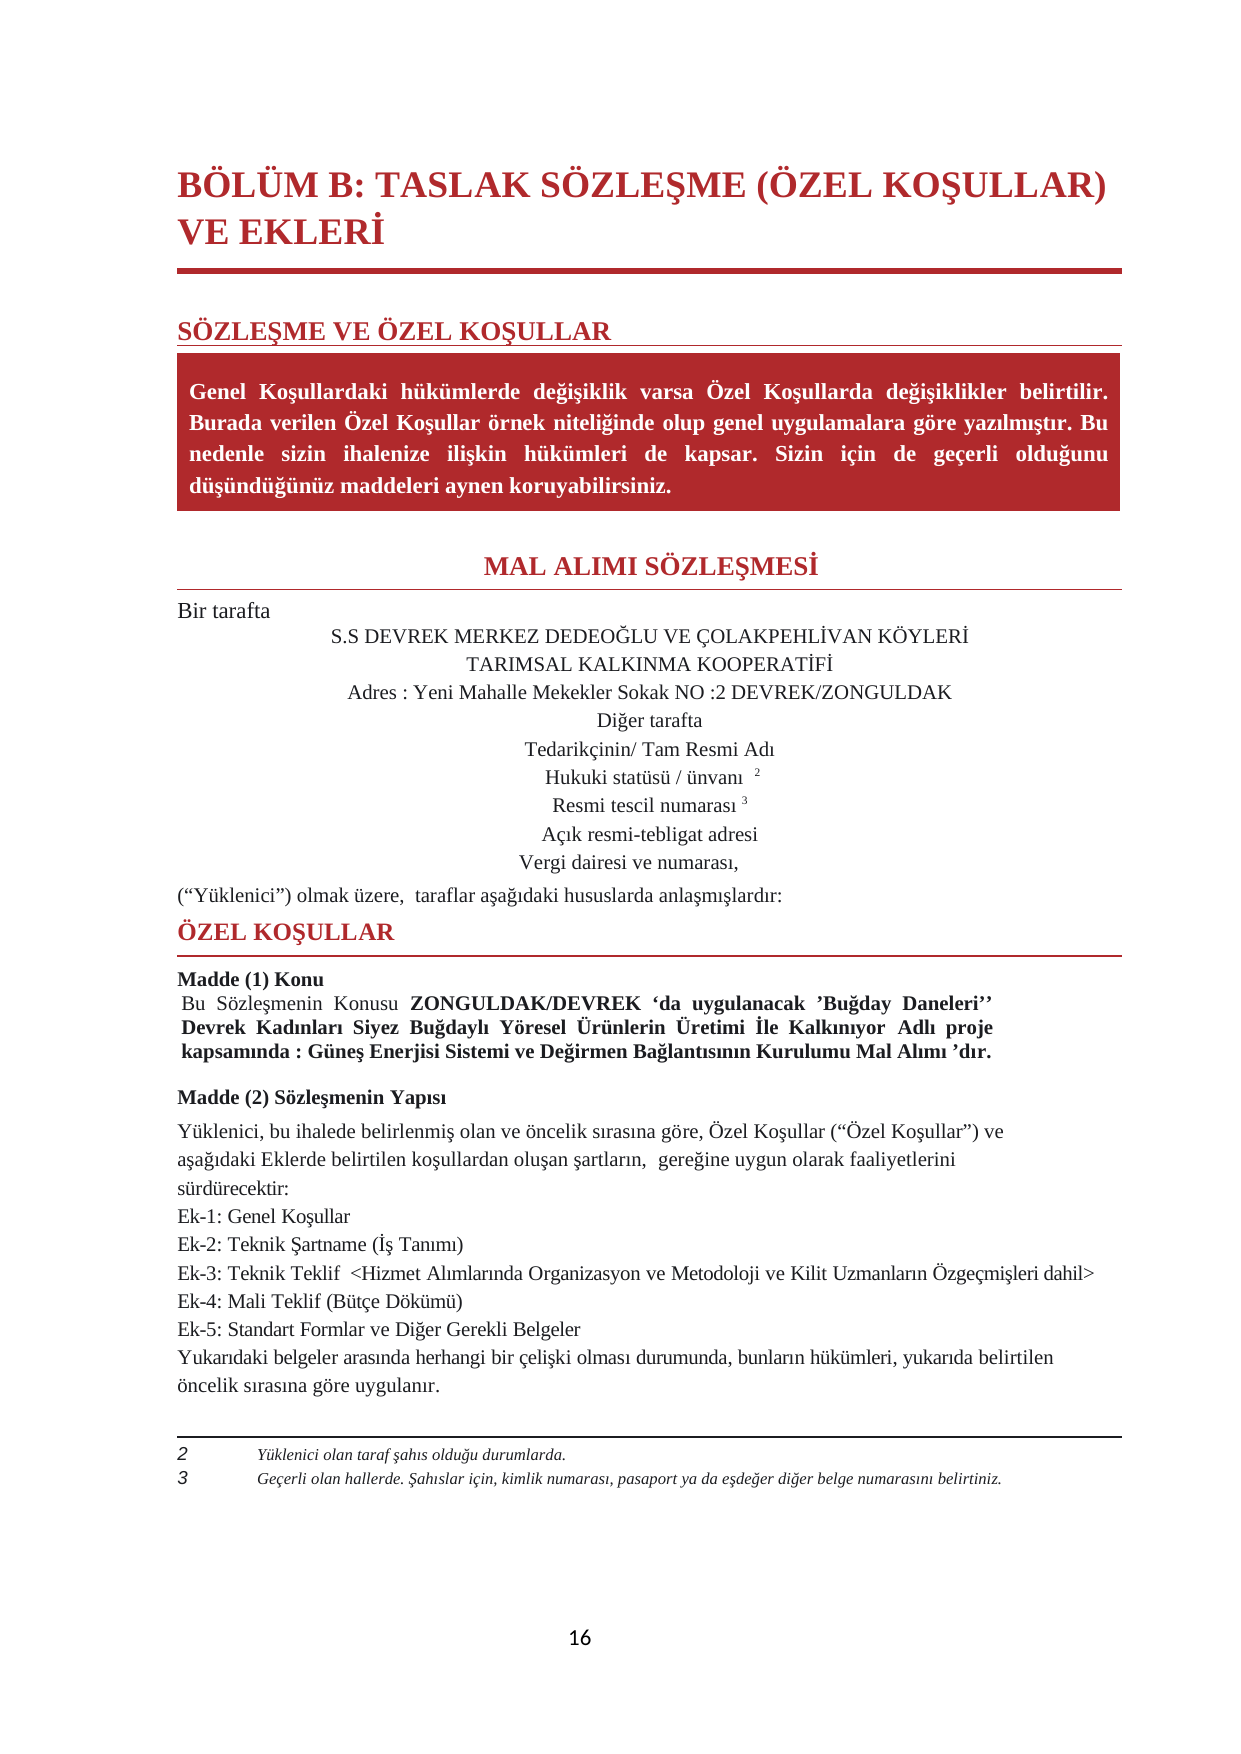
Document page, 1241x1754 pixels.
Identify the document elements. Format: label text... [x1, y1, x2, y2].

text Adres : Yeni Mahalle Mekekler Sokak NO :2 DEVREK/ZONGULDAK [310, 680, 989, 704]
text Bu Sözleşmenin Konusu ZONGULDAK/DEVREK ‘da uygulanacak ’Buğday Daneleri’’ Devrek Kadınları Siyez Buğdaylı Yöresel Ürünlerin Üretimi İle Kalkınıyor Adlı proje kapsamında : Güneş Enerjisi Sistemi ve Değirmen Bağlantısının Kurulumu Mal Alımı ’dır. [181, 991, 993, 1063]
text Ek-5: Standart Formlar ve Diğer Gerekli Belgeler [177, 1317, 1126, 1341]
list Yüklenici olan taraf şahıs olduğu durumlarda. [177, 1443, 1126, 1464]
text Diğer tarafta [515, 708, 784, 732]
text Ek-2: Teknik Şartname (İş Tanımı) [177, 1232, 1126, 1256]
text Ek-4: Mali Teklif (Bütçe Dökümü) [177, 1289, 1126, 1313]
text Hukuki statüsü / ünvanı 2 [515, 765, 784, 789]
list Geçerli olan hallerde. Şahıslar için, kimlik numarası, pasaport ya da eşdeğer diğer belge numarasını belirtiniz. [177, 1467, 1126, 1488]
text Ek-3: Teknik Teklif <Hizmet Alımlarında Organizasyon ve Metodoloji ve Kilit Uzmanların Özgeçmişleri dahil> [177, 1260, 1111, 1284]
text Madde (1) Konu [177, 967, 1126, 991]
subtitle SÖZLEŞME VE ÖZEL KOŞULLAR [177, 315, 1126, 346]
subtitle Genel Koşullardaki hükümlerde değişiklik varsa Özel Koşullarda değişiklikler belirtilir. Burada verilen Özel Koşullar örnek niteliğinde olup genel uygulamalara göre yazılmıştır. Bu nedenle sizin ihalenize ilişkin hükümleri de kapsar. Sizin için de geçerli olduğunu düşündüğünüz maddeleri aynen koruyabilirsiniz. [189, 378, 1108, 498]
text Açık resmi-tebligat adresi [517, 822, 782, 846]
text S.S DEVREK MERKEZ DEDEOĞLU VE ÇOLAKPEHLİVAN KÖYLERİ TARIMSAL KALKINMA KOOPERATİFİ [310, 624, 989, 676]
subtitle BÖLÜM B: TASLAK SÖZLEŞME (ÖZEL KOŞULLAR) VE EKLERİ [177, 162, 1156, 253]
text Vergi dairesi ve numarası, (“Yüklenici”) olmak üzere, taraflar aşağıdaki hususlarda anlaşmışlardır: ÖZEL KOŞULLAR [177, 850, 831, 946]
text Bir tarafta [177, 598, 1126, 624]
text Tedarikçinin/ Tam Resmi Adı [173, 737, 1126, 761]
text Madde (2) Sözleşmenin Yapısı [177, 1085, 1126, 1109]
text Ek-1: Genel Koşullar [177, 1204, 1126, 1228]
text Resmi tescil numarası 3 [517, 793, 782, 817]
text Yüklenici, bu ihalede belirlenmiş olan ve öncelik sırasına göre, Özel Koşullar (“Özel Koşullar”) ve aşağıdaki Eklerde belirtilen koşullardan oluşan şartların, gereğine uygun olarak faaliyetlerini sürdürecektir: [177, 1119, 1050, 1199]
text MAL ALIMI SÖZLEŞMESİ [177, 550, 1126, 581]
text Yukarıdaki belgeler arasında herhangi bir çelişki olması durumunda, bunların hükümleri, yukarıda belirtilen öncelik sırasına göre uygulanır. [177, 1345, 1114, 1397]
